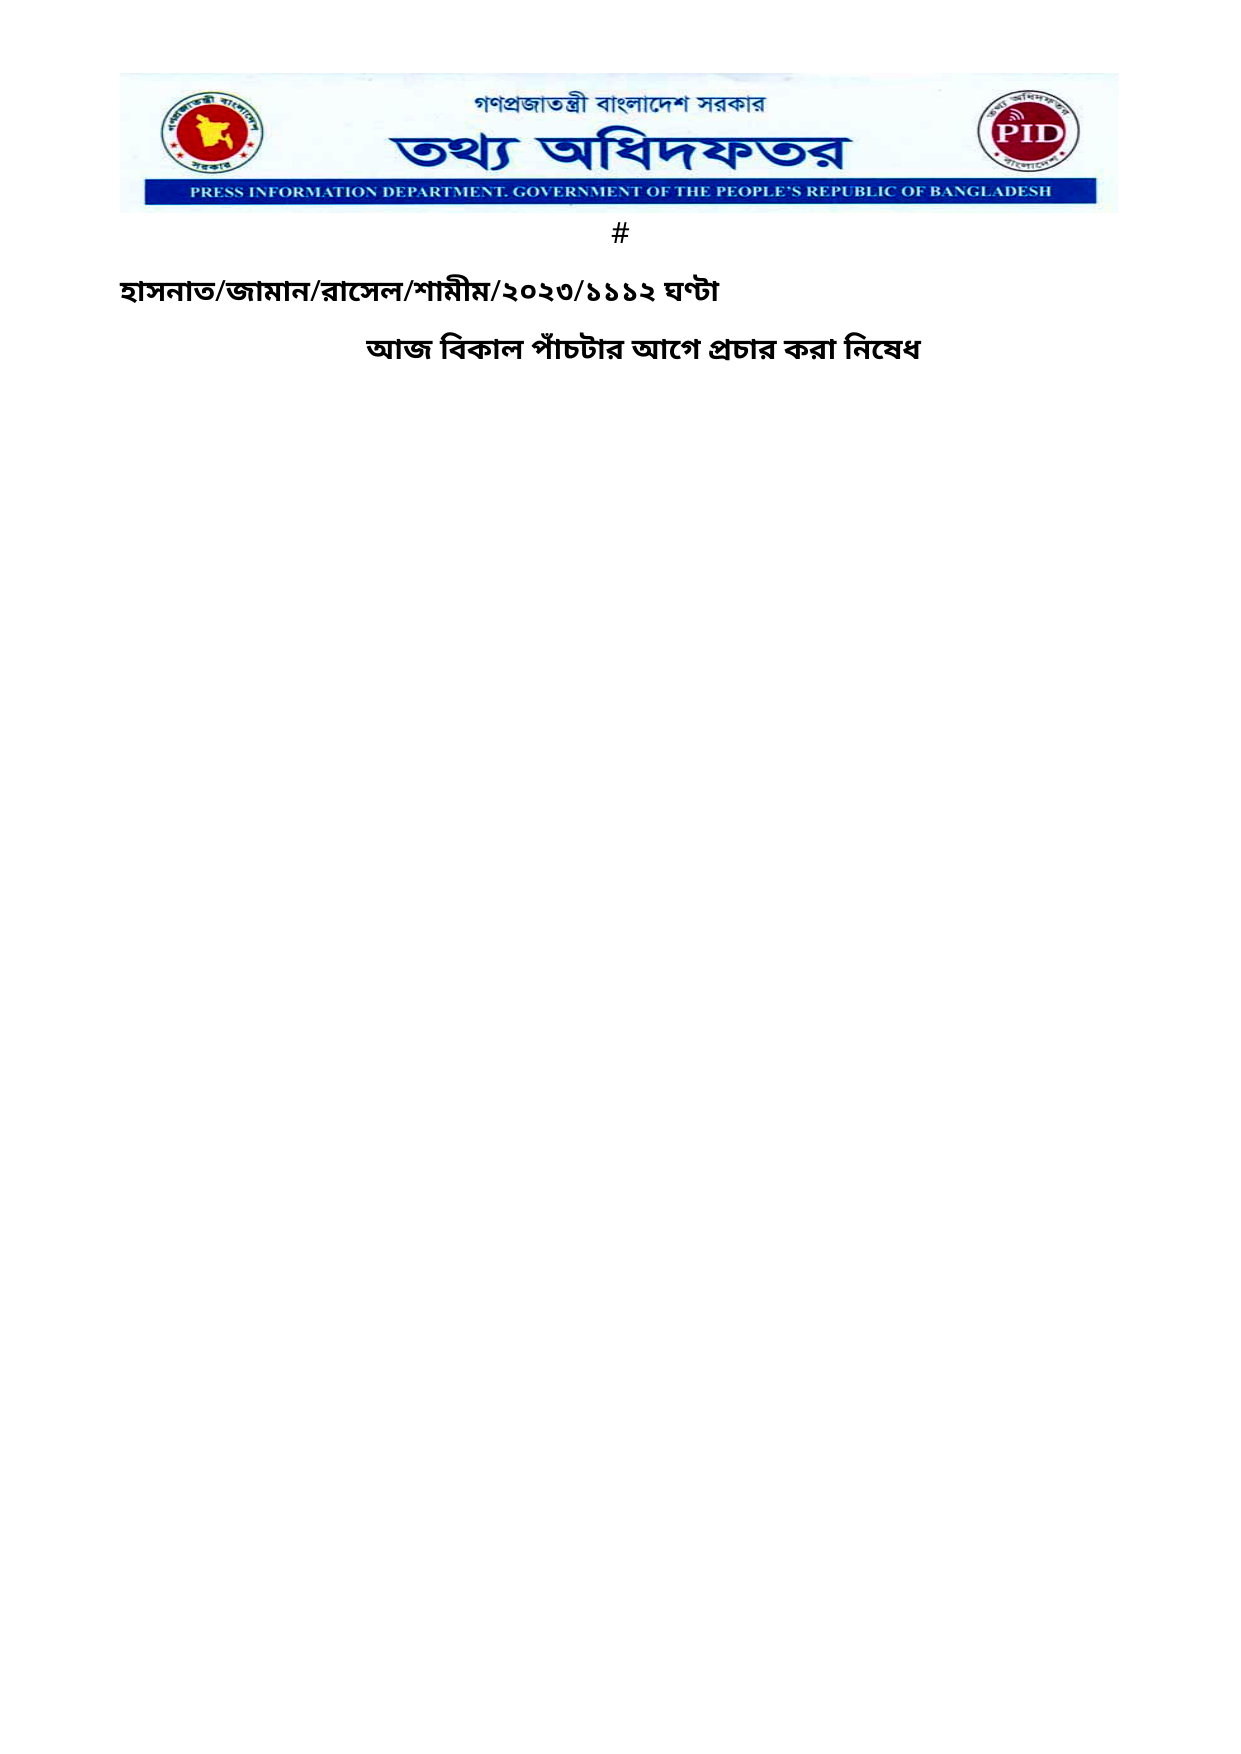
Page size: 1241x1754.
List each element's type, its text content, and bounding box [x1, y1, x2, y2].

text # [120, 212, 1120, 252]
text আজ বিকাল পাঁচটার আগে প্রচার করা নিষেধ [120, 332, 1120, 371]
text হাসনাত/জামান/রাসেল/শামীম/২০২৩/১১১২ ঘণ্টা [120, 270, 1120, 313]
